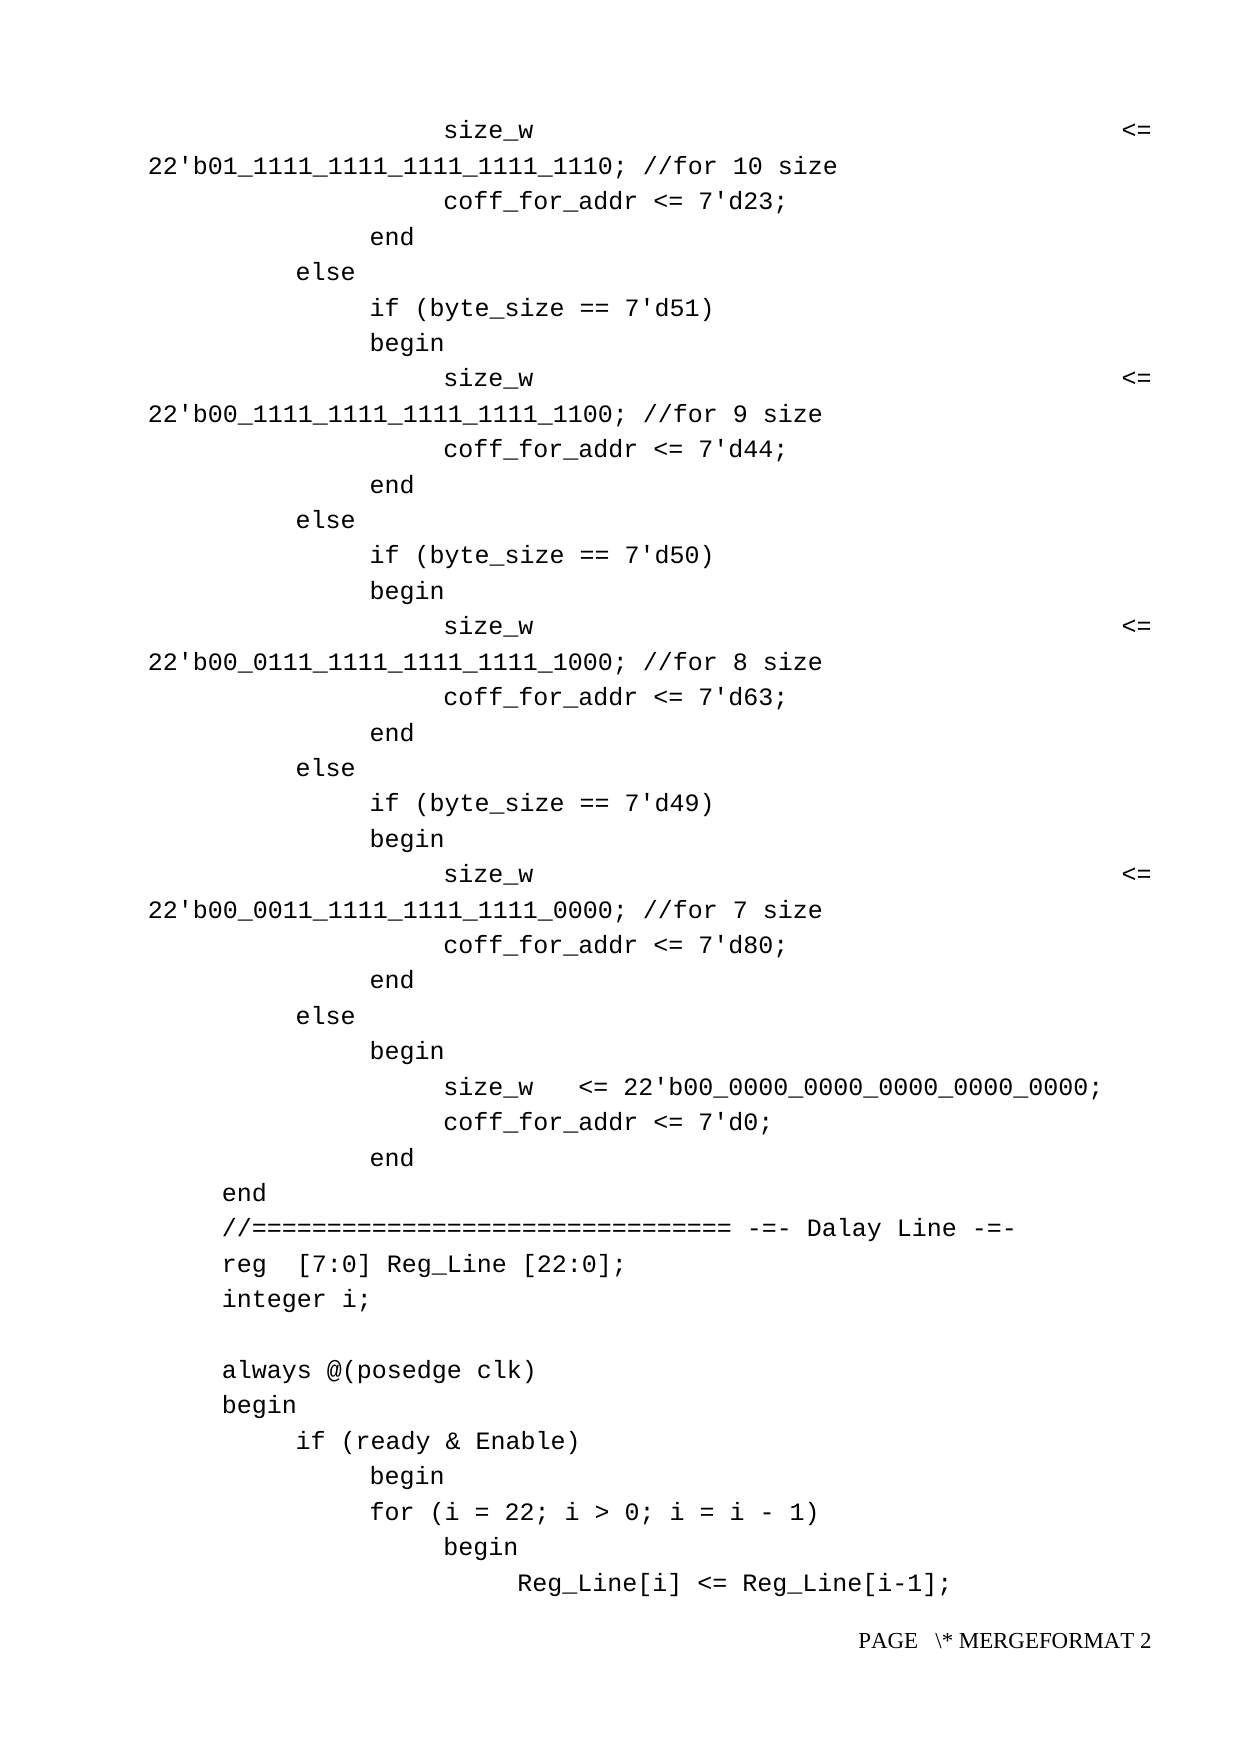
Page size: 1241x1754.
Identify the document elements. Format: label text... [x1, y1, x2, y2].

text begin [148, 578, 1152, 607]
text integer i; [148, 1287, 1152, 1315]
text coff_for_addr <= 7'd80; [148, 933, 1152, 961]
text end [148, 472, 1152, 501]
text coff_for_addr <= 7'd44; [148, 437, 1152, 465]
text else [148, 1003, 1152, 1032]
text coff_for_addr <= 7'd63; [148, 685, 1152, 713]
text size_w <= 22'b00_0000_0000_0000_0000_0000; [148, 1074, 1152, 1103]
text for (i = 22; i > 0; i = i - 1) [148, 1499, 1152, 1528]
text else [148, 508, 1152, 536]
text end [148, 1145, 1152, 1173]
text if (byte_size == 7'd51) [148, 295, 1152, 323]
text begin [148, 1039, 1152, 1067]
text size_w <= 22'b00_0011_1111_1111_1111_0000; //for 7 size [148, 862, 1152, 926]
text end [148, 720, 1152, 748]
text coff_for_addr <= 7'd0; [148, 1110, 1152, 1138]
text size_w <= 22'b00_0111_1111_1111_1111_1000; //for 8 size [148, 614, 1152, 678]
text else [148, 756, 1152, 784]
text coff_for_addr <= 7'd23; [148, 189, 1152, 217]
text if (byte_size == 7'd49) [148, 791, 1152, 819]
text always @(posedge clk) [148, 1358, 1152, 1386]
text size_w <= 22'b01_1111_1111_1111_1111_1110; //for 10 size [148, 118, 1152, 182]
text Reg_Line[i] <= Reg_Line[i-1]; [148, 1570, 1152, 1598]
text begin [148, 1464, 1152, 1492]
text size_w <= 22'b00_1111_1111_1111_1111_1100; //for 9 size [148, 366, 1152, 430]
text else [148, 260, 1152, 288]
text begin [148, 1535, 1152, 1563]
text if (byte_size == 7'd50) [148, 543, 1152, 571]
text if (ready & Enable) [148, 1428, 1152, 1457]
text //================================ -=- Dalay Line -=- [148, 1216, 1152, 1244]
text end [148, 968, 1152, 996]
text end [148, 224, 1152, 253]
text begin [148, 826, 1152, 855]
text begin [148, 331, 1152, 359]
text begin [148, 1393, 1152, 1421]
text reg [7:0] Reg_Line [22:0]; [148, 1251, 1152, 1280]
text end [148, 1181, 1152, 1209]
